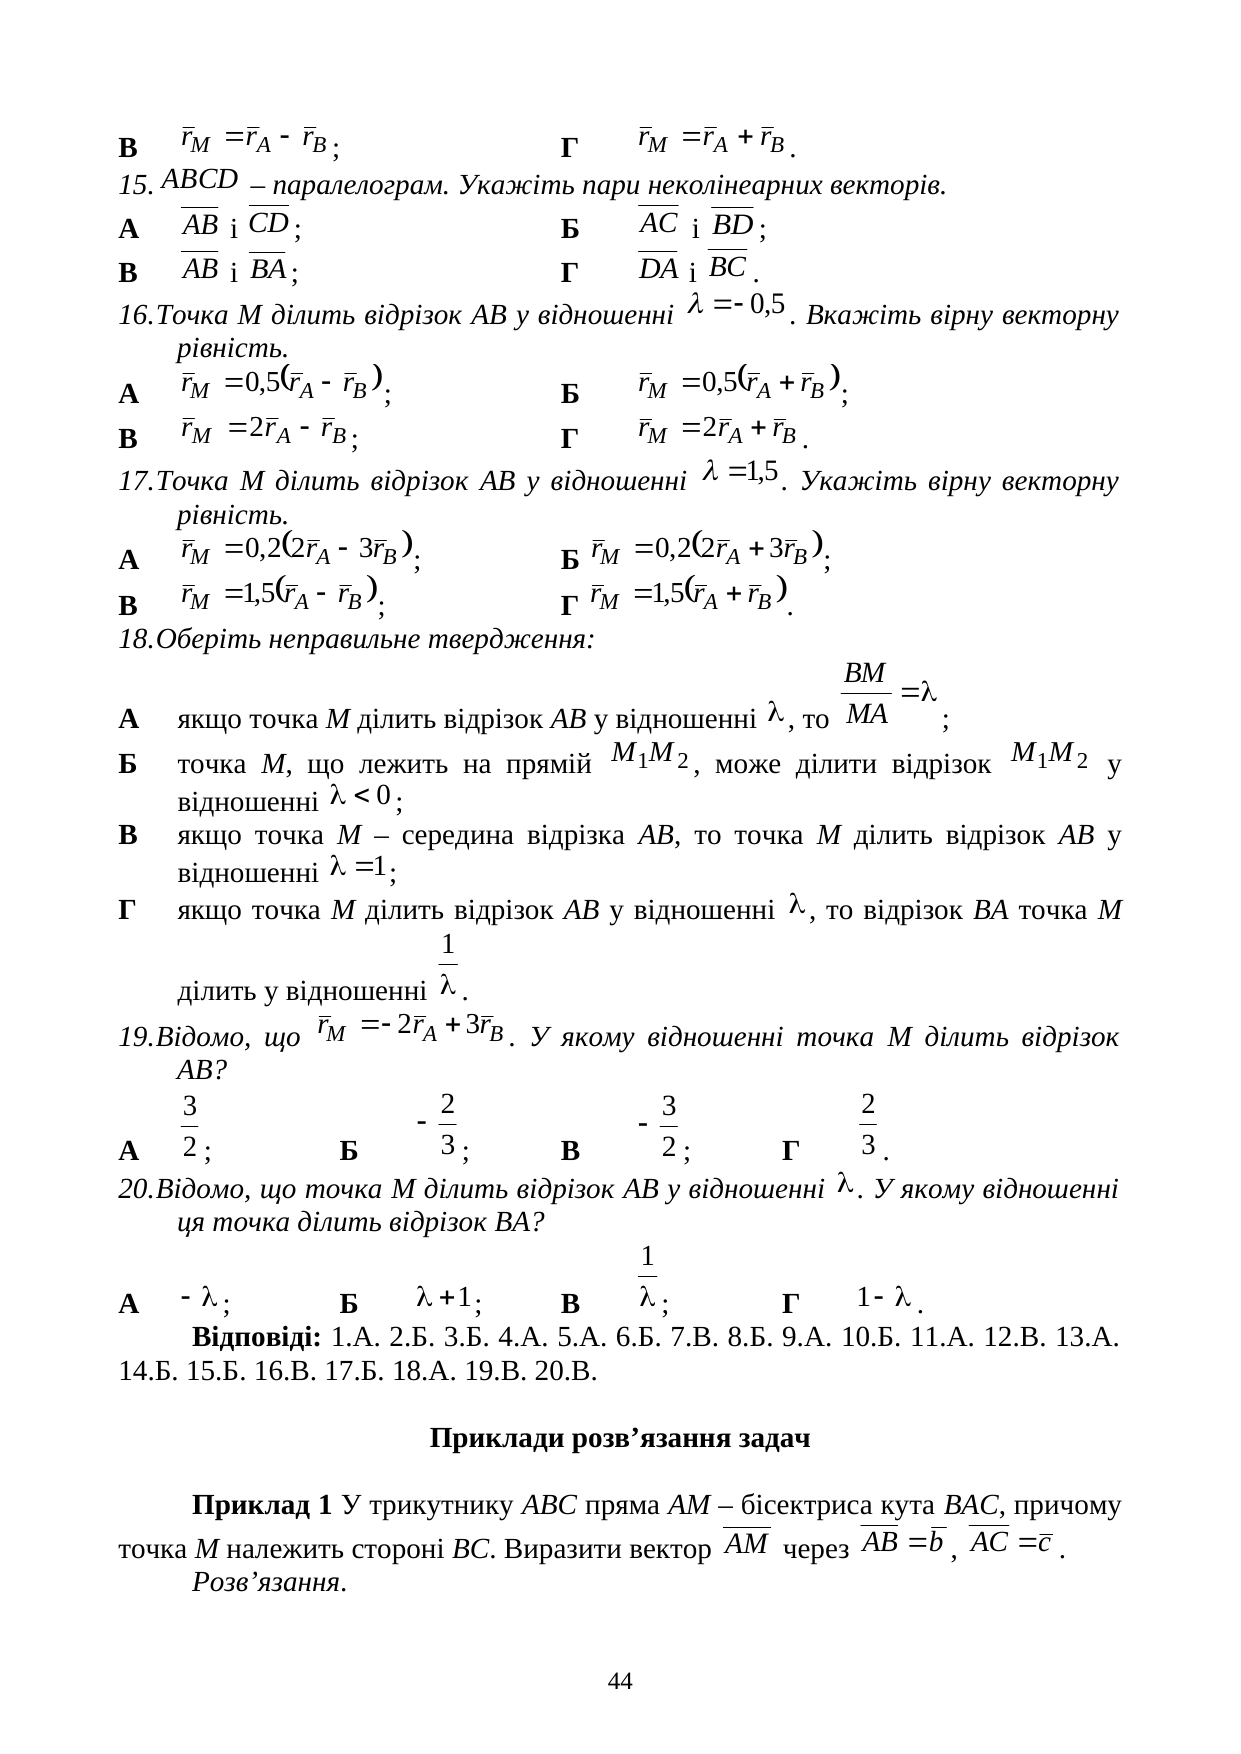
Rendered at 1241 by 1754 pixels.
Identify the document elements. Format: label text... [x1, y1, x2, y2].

text А ; Б ; В ; Г . [118, 1238, 1122, 1319]
text В ; Г . [118, 409, 1122, 455]
text В ; Г . [118, 118, 1122, 163]
text А ; Б ; [118, 364, 1122, 409]
list Точка М ділить відрізок АВ у відношенні . Вкажіть вірну векторну рівність. [118, 288, 1122, 364]
text В якщо точка М – середина відрізка АВ, то точка М ділить відрізок АВ у відношенні ; [118, 817, 1122, 888]
text А ; Б ; [118, 531, 1122, 576]
text Приклади розв’язання задач [118, 1420, 1122, 1453]
text Б точка М, що лежить на прямій , може ділити відрізок у відношенні ; [118, 734, 1122, 817]
list Точка М ділить відрізок АВ у відношенні . Укажіть вірну векторну рівність. [118, 455, 1122, 531]
text А ; Б ; В ; Г . [118, 1086, 1122, 1167]
text В ; Г . [118, 576, 1122, 621]
list Відомо, що . У якому відношенні точка М ділить відрізок АВ? [118, 1007, 1122, 1086]
list Оберіть неправильне твердження: [118, 621, 1122, 655]
text А якщо точка М ділить відрізок АВ у відношенні , то ; [118, 655, 1122, 734]
list Відомо, що точка М ділить відрізок АВ у відношенні . У якому відношенні ця точка ділить відрізок ВА? [118, 1167, 1122, 1238]
text Приклад 1 У трикутнику ABC пряма AM – бісектриса кута BAC, причому точка M належить стороні BC. Виразити вектор через , . [118, 1487, 1122, 1564]
text Г якщо точка М ділить відрізок АВ у відношенні , то відрізок ВА точка М ділить у відношенні . [118, 888, 1122, 1007]
text В і ; Г і . [118, 245, 1122, 288]
list Відповіді: 1.А. 2.Б. 3.Б. 4.А. 5.А. 6.Б. 7.В. 8.Б. 9.А. 10.Б. 11.А. 12.В. 13.А. 14.Б. 15.Б. 16.В. 17.Б. 18.А. 19.В. 20.В. [118, 1319, 1122, 1386]
text А і ; Б і ; [118, 201, 1122, 245]
list – паралелограм. Укажіть пари неколінеарних векторів. [118, 163, 1122, 201]
text Розв’язання. [118, 1564, 1122, 1598]
